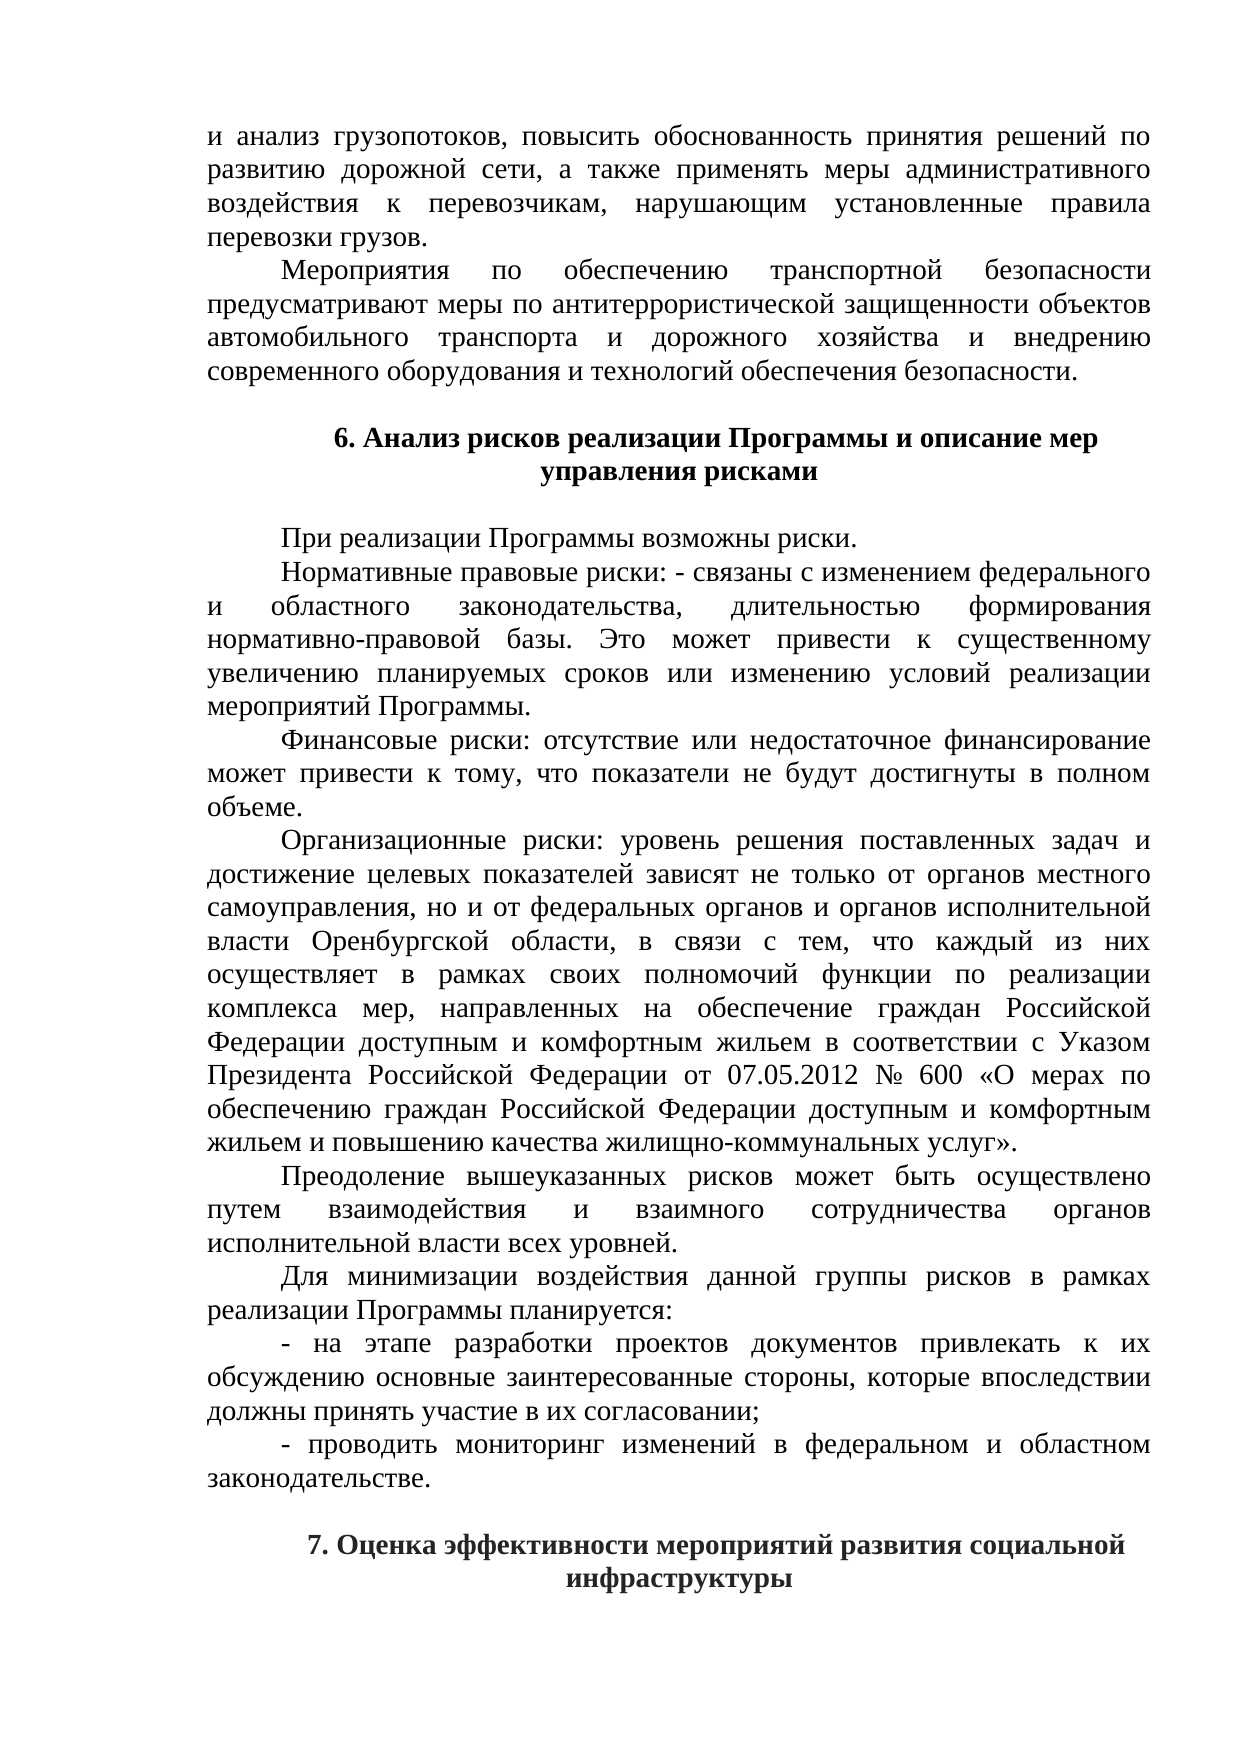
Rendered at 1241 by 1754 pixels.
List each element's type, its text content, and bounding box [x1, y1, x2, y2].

text 7. Оценка эффективности мероприятий развития социальной инфраструктуры [207, 1527, 1152, 1594]
text Финансовые риски: отсутствие или недостаточное финансирование может привести к тому, что показатели не будут достигнуты в полном объеме. [207, 722, 1152, 822]
text Организационные риски: уровень решения поставленных задач и достижение целевых показателей зависят не только от органов местного самоуправления, но и от федеральных органов и органов исполнительной власти Оренбургской области, в связи с тем, что каждый из них осуществляет в рамках своих полномочий функции по реализации комплекса мер, направленных на обеспечение граждан Российской Федерации доступным и комфортным жильем в соответствии с Указом Президента Российской Федерации от 07.05.2012 № 600 «О мерах по обеспечению граждан Российской Федерации доступным и комфортным жильем и повышению качества жилищно-коммунальных услуг». [207, 822, 1152, 1158]
text Преодоление вышеуказанных рисков может быть осуществлено путем взаимодействия и взаимного сотрудничества органов исполнительной власти всех уровней. [207, 1158, 1152, 1258]
text Мероприятия по обеспечению транспортной безопасности предусматривают меры по антитеррористической защищенности объектов автомобильного транспорта и дорожного хозяйства и внедрению современного оборудования и технологий обеспечения безопасности. [207, 252, 1152, 386]
text 6. Анализ рисков реализации Программы и описание мер управления рисками [207, 420, 1152, 487]
text При реализации Программы возможны риски. [207, 521, 1152, 554]
text Нормативные правовые риски: - связаны с изменением федерального и областного законодательства, длительностью формирования нормативно-правовой базы. Это может привести к существенному увеличению планируемых сроков или изменению условий реализации мероприятий Программы. [207, 554, 1152, 722]
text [207, 118, 1152, 252]
text Для минимизации воздействия данной группы рисков в рамках реализации Программы планируется: [207, 1258, 1152, 1326]
text - на этапе разработки проектов документов привлекать к их обсуждению основные заинтересованные стороны, которые впоследствии должны принять участие в их согласовании; [207, 1326, 1152, 1426]
text - проводить мониторинг изменений в федеральном и областном законодательстве. [207, 1426, 1152, 1493]
